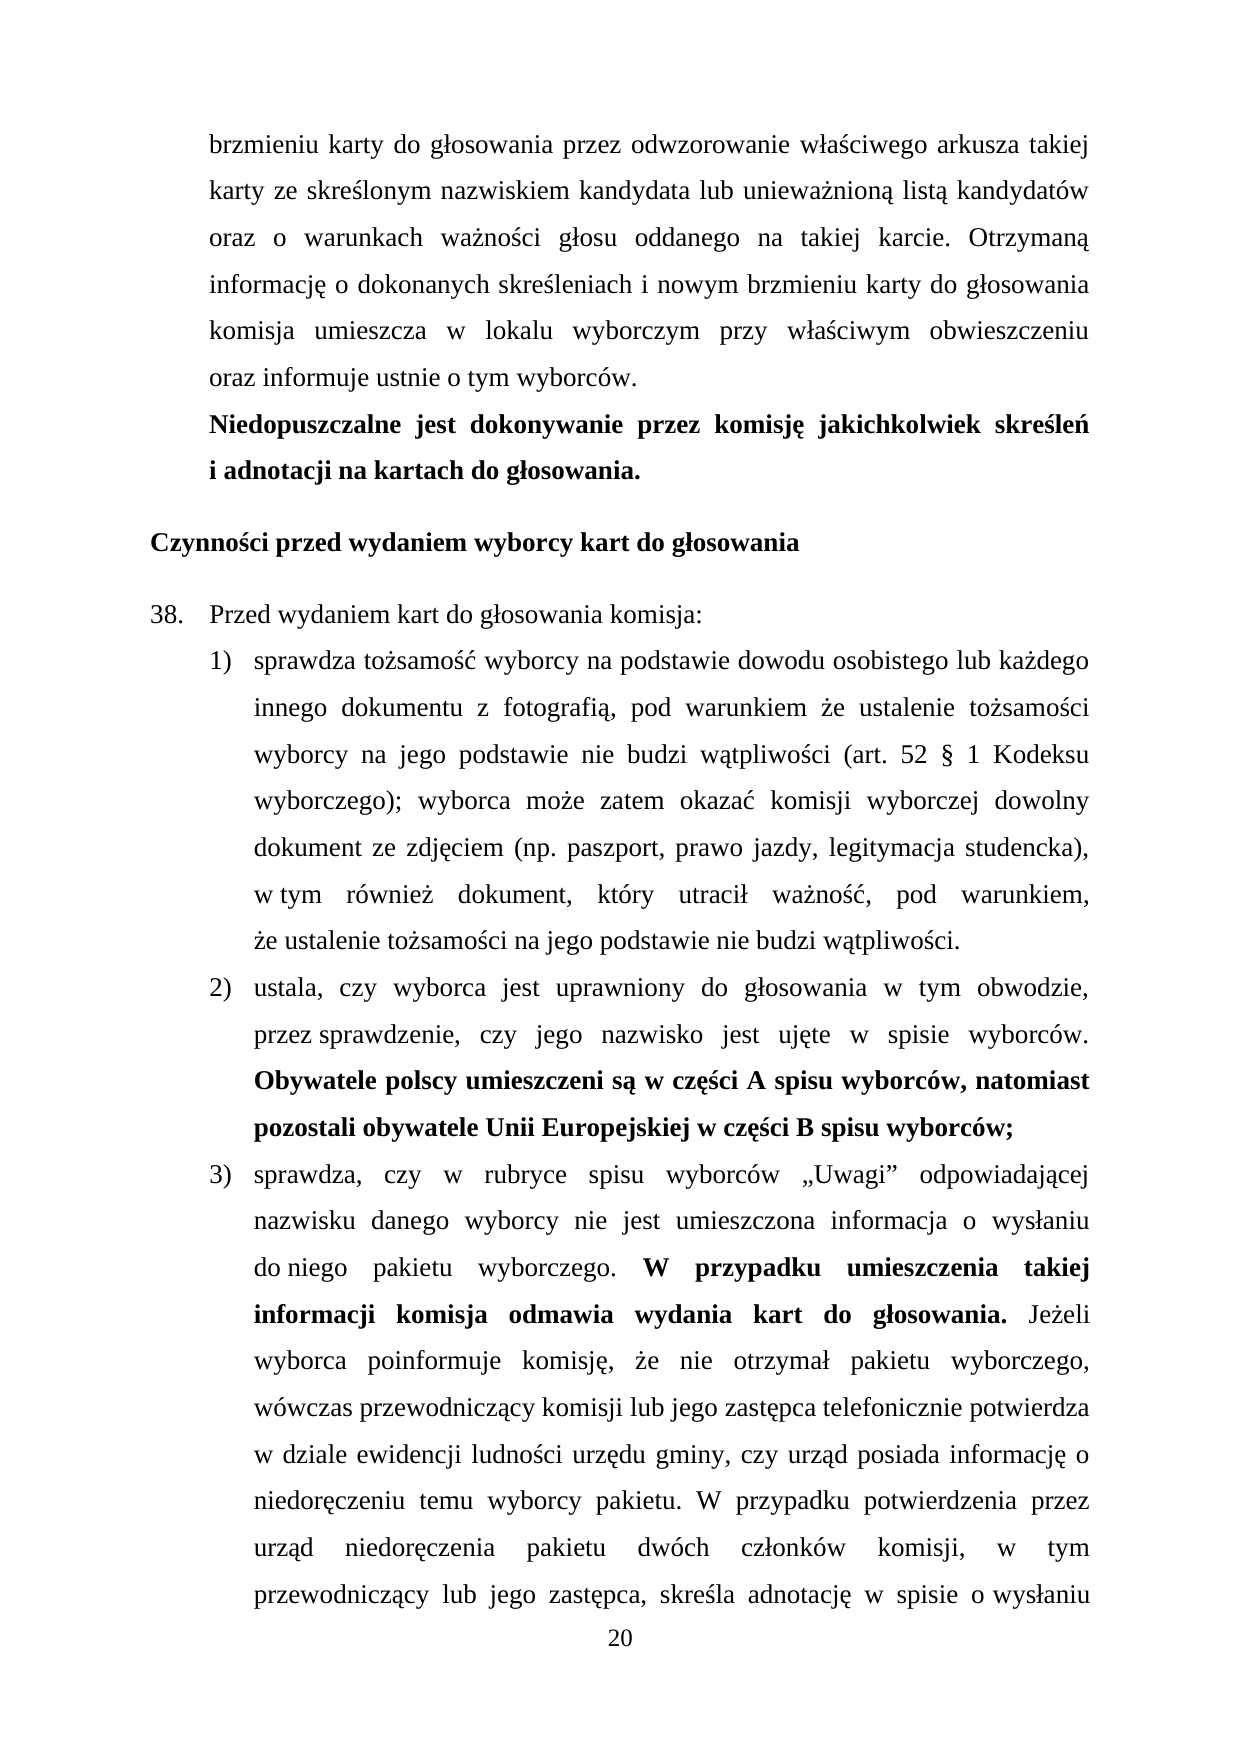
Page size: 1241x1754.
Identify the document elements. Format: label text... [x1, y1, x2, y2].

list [209, 1158, 1090, 1609]
list Przed wydaniem kart do głosowania komisja: [150, 598, 1090, 629]
list ustala, czy wyborca jest uprawniony do głosowania w tym obwodzie, przez sprawdzenie, czy jego nazwisko jest ujęte w spisie wyborców. Obywatele polscy umieszczeni są w części A spisu wyborców, natomiast pozostali obywatele Unii Europejskiej w części B spisu wyborców; [209, 971, 1090, 1142]
list Niedopuszczalne jest dokonywanie przez komisję jakichkolwiek skreśleń i adnotacji na kartach do głosowania. [209, 408, 1090, 486]
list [209, 128, 1090, 392]
subtitle Czynności przed wydaniem wyborcy kart do głosowania [150, 526, 1090, 557]
list sprawdza tożsamość wyborcy na podstawie dowodu osobistego lub każdego innego dokumentu z fotografią, pod warunkiem że ustalenie tożsamości wyborcy na jego podstawie nie budzi wątpliwości (art. 52 § 1 Kodeksu wyborczego); wyborca może zatem okazać komisji wyborczej dowolny dokument ze zdjęciem (np. paszport, prawo jazdy, legitymacja studencka), w tym również dokument, który utracił ważność, pod warunkiem, że ustalenie tożsamości na jego podstawie nie budzi wątpliwości. [209, 644, 1090, 956]
